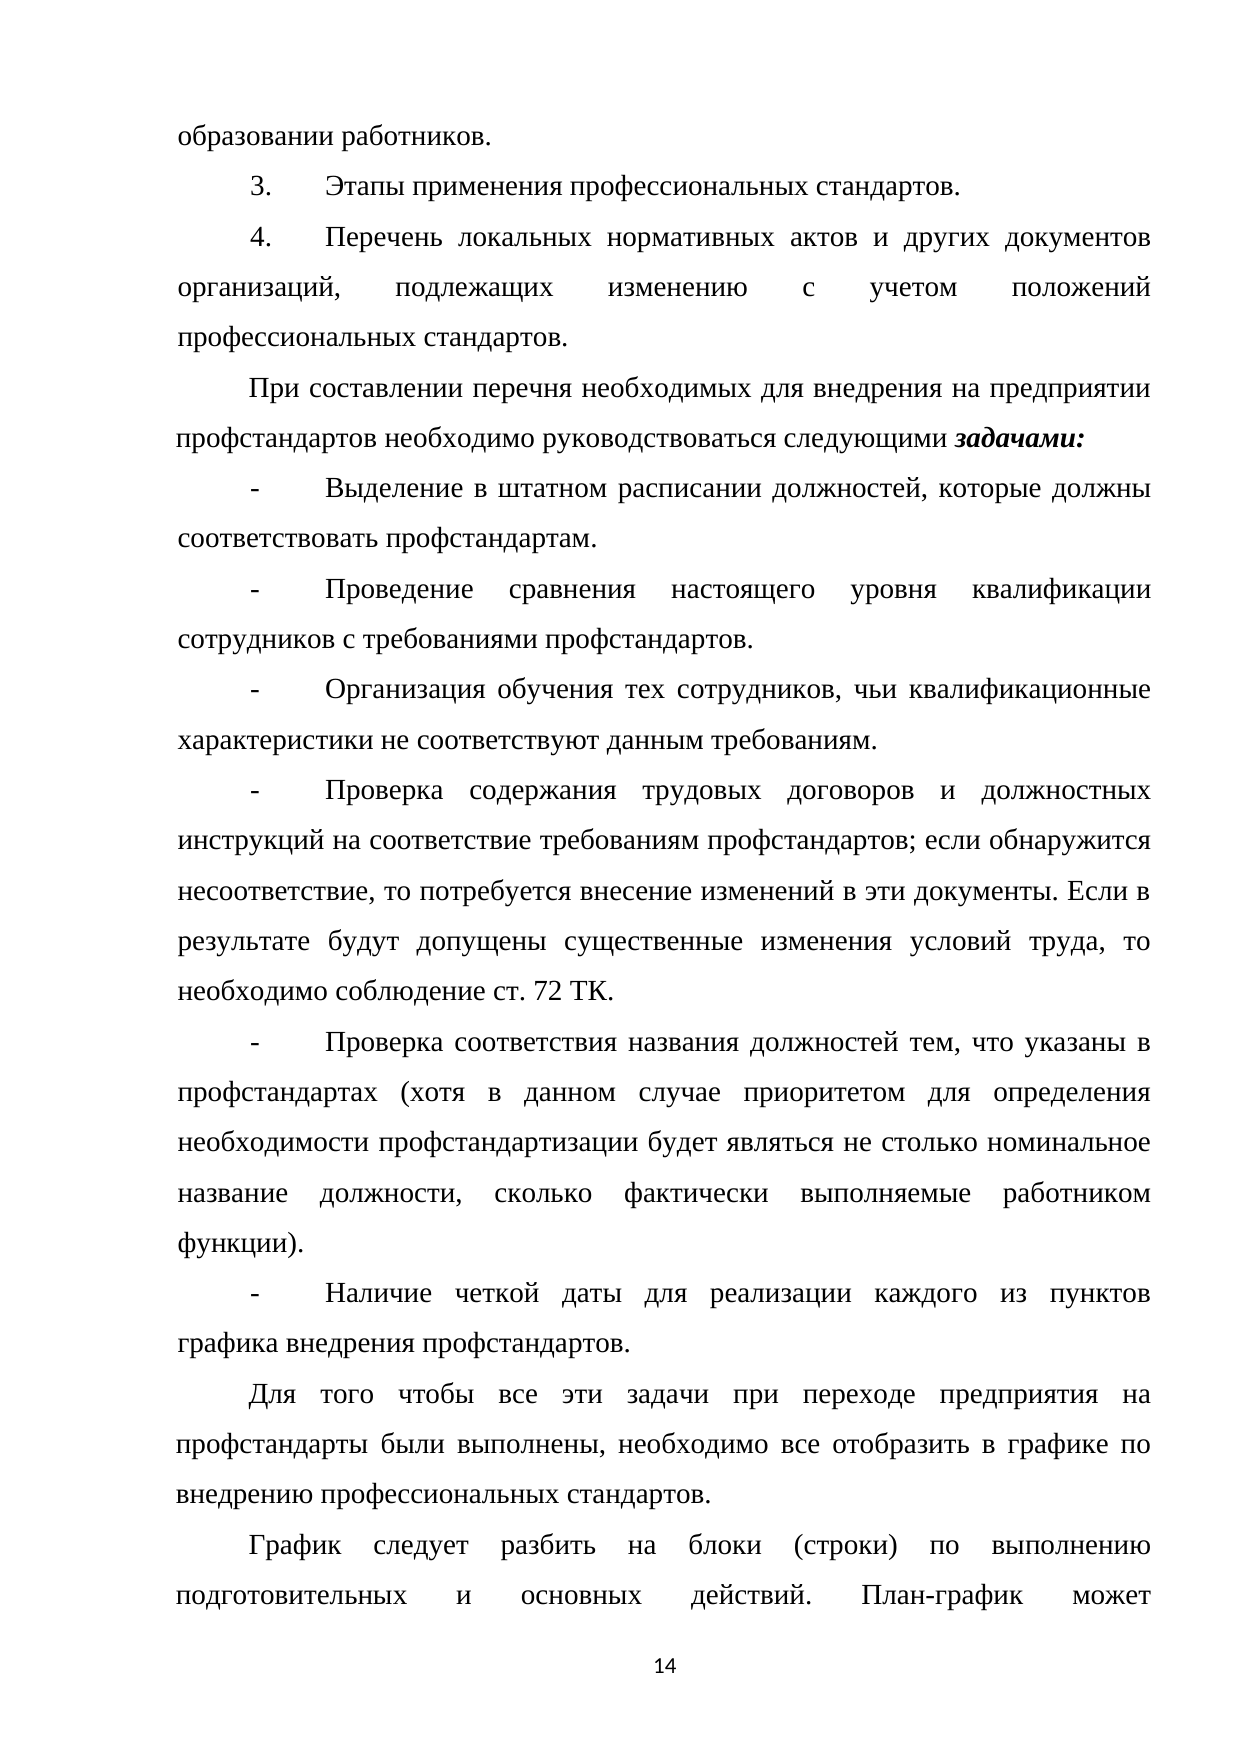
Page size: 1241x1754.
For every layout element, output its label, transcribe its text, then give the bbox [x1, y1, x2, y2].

list Проверка содержания трудовых договоров и должностных инструкций на соответствие требованиям профстандартов; если обнаружится несоответствие, то потребуется внесение изменений в эти документы. Если в результате будут допущены существенные изменения условий труда, то необходимо соблюдение ст. 72 ТК. [177, 772, 1152, 1007]
list Проверка соответствия названия должностей тем, что указаны в профстандартах (хотя в данном случае приоритетом для определения необходимости профстандартизации будет являться не столько номинальное название должности, сколько фактически выполняемые работником функции). [177, 1024, 1152, 1258]
list Этапы применения профессиональных стандартов. [177, 168, 1152, 202]
list Наличие четкой даты для реализации каждого из пунктов графика внедрения профстандартов. [177, 1275, 1152, 1359]
list Перечень локальных нормативных актов и других документов организаций, подлежащих изменению с учетом положений профессиональных стандартов. [177, 219, 1152, 353]
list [177, 118, 1152, 152]
list Выделение в штатном расписании должностей, которые должны соответствовать профстандартам. [177, 470, 1152, 554]
list Проведение сравнения настоящего уровня квалификации сотрудников с требованиями профстандартов. [177, 571, 1152, 655]
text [176, 1527, 1152, 1611]
list Организация обучения тех сотрудников, чьи квалификационные характеристики не соответствуют данным требованиям. [177, 672, 1152, 755]
text При составлении перечня необходимых для внедрения на предприятии профстандартов необходимо руководствоваться следующими задачами: [176, 370, 1152, 453]
text Для того чтобы все эти задачи при переходе предприятия на профстандарты были выполнены, необходимо все отобразить в графике по внедрению профессиональных стандартов. [176, 1376, 1152, 1510]
